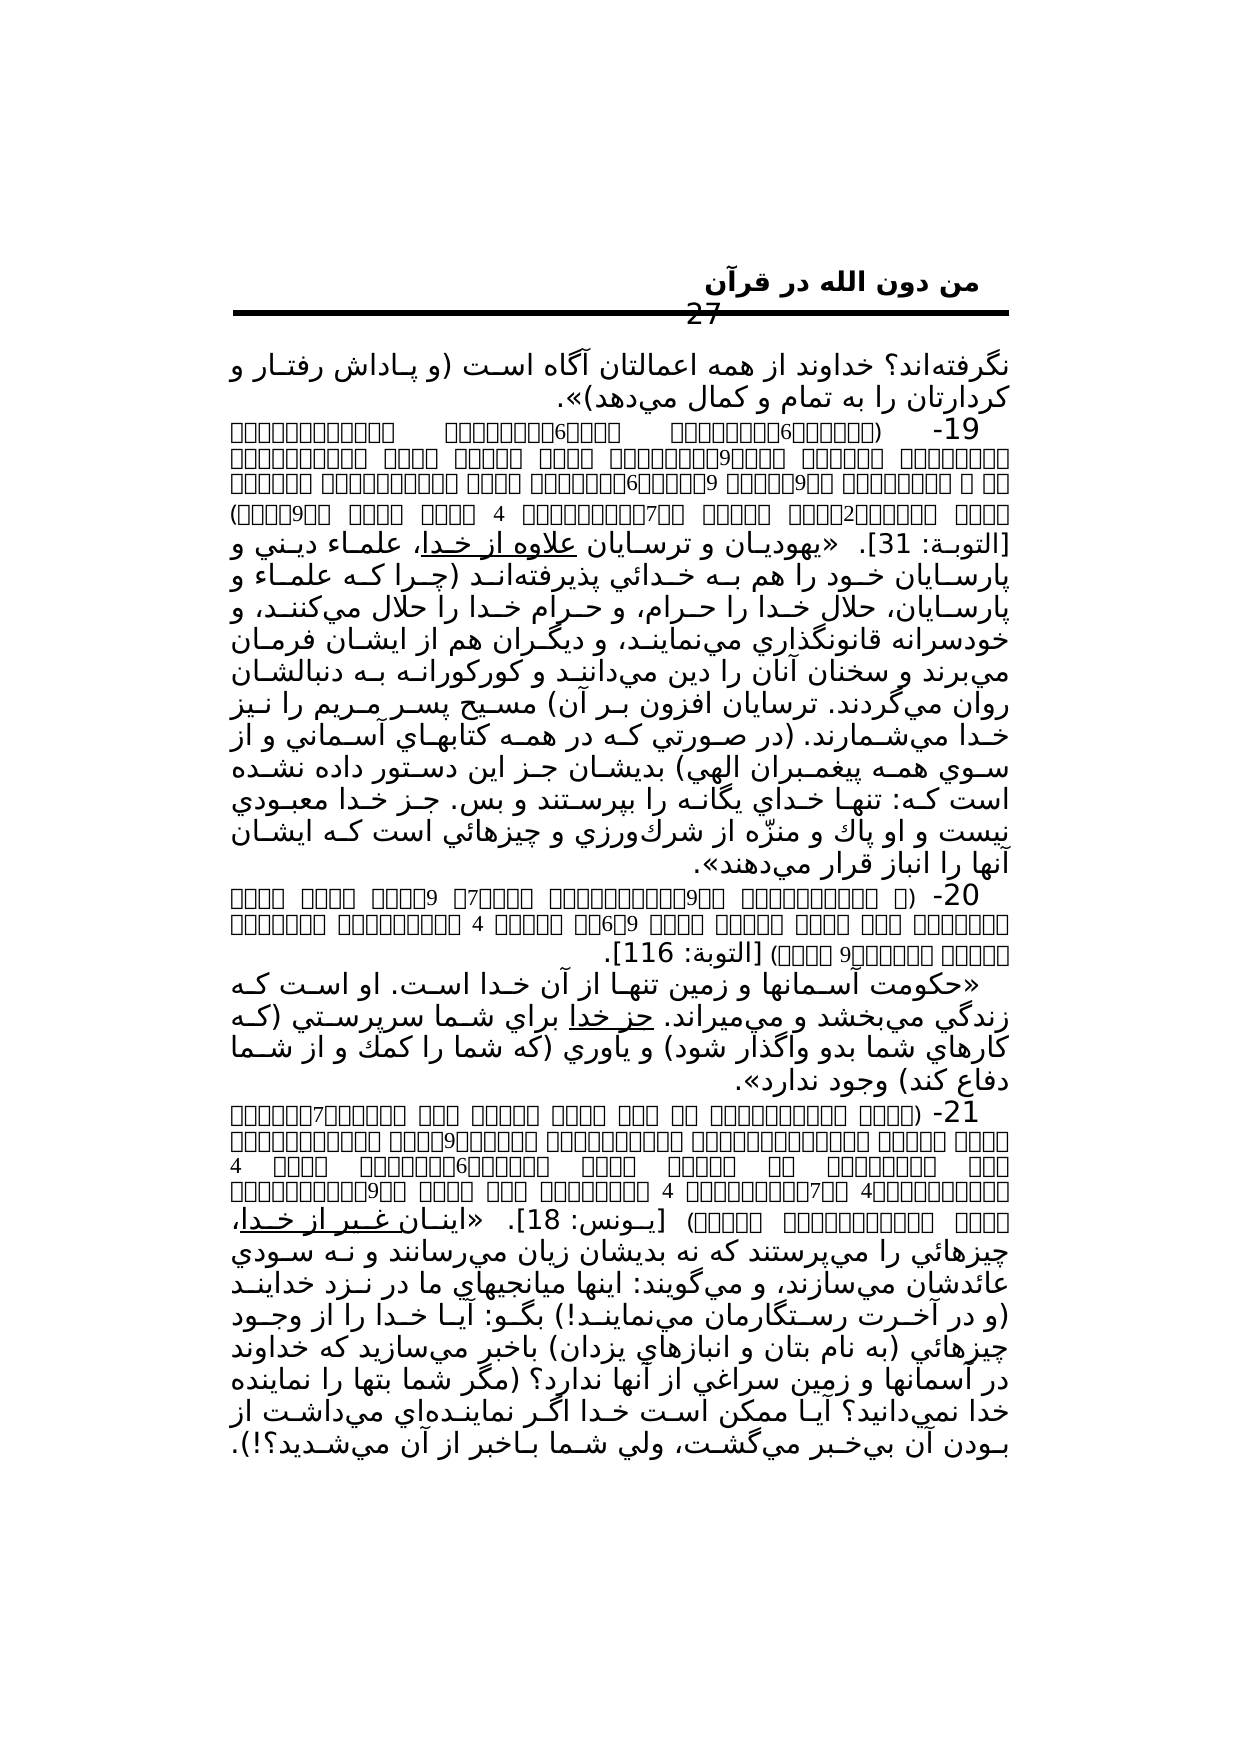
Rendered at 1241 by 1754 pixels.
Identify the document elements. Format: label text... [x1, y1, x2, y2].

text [230, 1097, 1010, 1460]
text 20- ﴿ ﴾ [التوبة: 116]. [230, 880, 1010, 969]
text 19- ﴿ ﴾ [التوبة: 31]. «‏يهوديان و ترسايان علاوه از خدا، علماء ديني و پارسايان خود را هم به خدائي پذيرفته‌اند (چرا كه علماء و پارسايان، حلال خدا را حرام، و حرام خدا را حلال مي‌كنند، و خودسرانه قانونگذاري مي‌نمايند، و ديگران هم از ايشان فرمان مي‌برند و سخنان آنان را دين مي‌دانند و كوركورانه به دنبالشان روان مي‌گردند. ترسايان افزون بر آن) مسيح پسر مريم را نيز خدا مي‌شمارند. (در صورتي كه در همه كتابهاي آسماني و از سوي همه پيغمبران الهي) بديشان جز اين دستور داده نشده است كه: تنها خداي يگانه را بپرستند و بس. جز خدا معبودي نيست و او پاك و منزّه از شرك‌ورزي و چيزهائي است كه ايشان آنها را انباز قرار مي‌دهند». [230, 414, 1010, 880]
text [230, 350, 1010, 414]
text «‏حكومت آسمانها و زمين تنها از آن خدا است. او است كه زندگي مي‌بخشد و مي‌ميراند. جز خدا براي شما سرپرستي (كه كارهاي شما بدو واگذار شود) و ياوري (كه شما را كمك و از شما دفاع كند) وجود ندارد». [230, 969, 1010, 1097]
